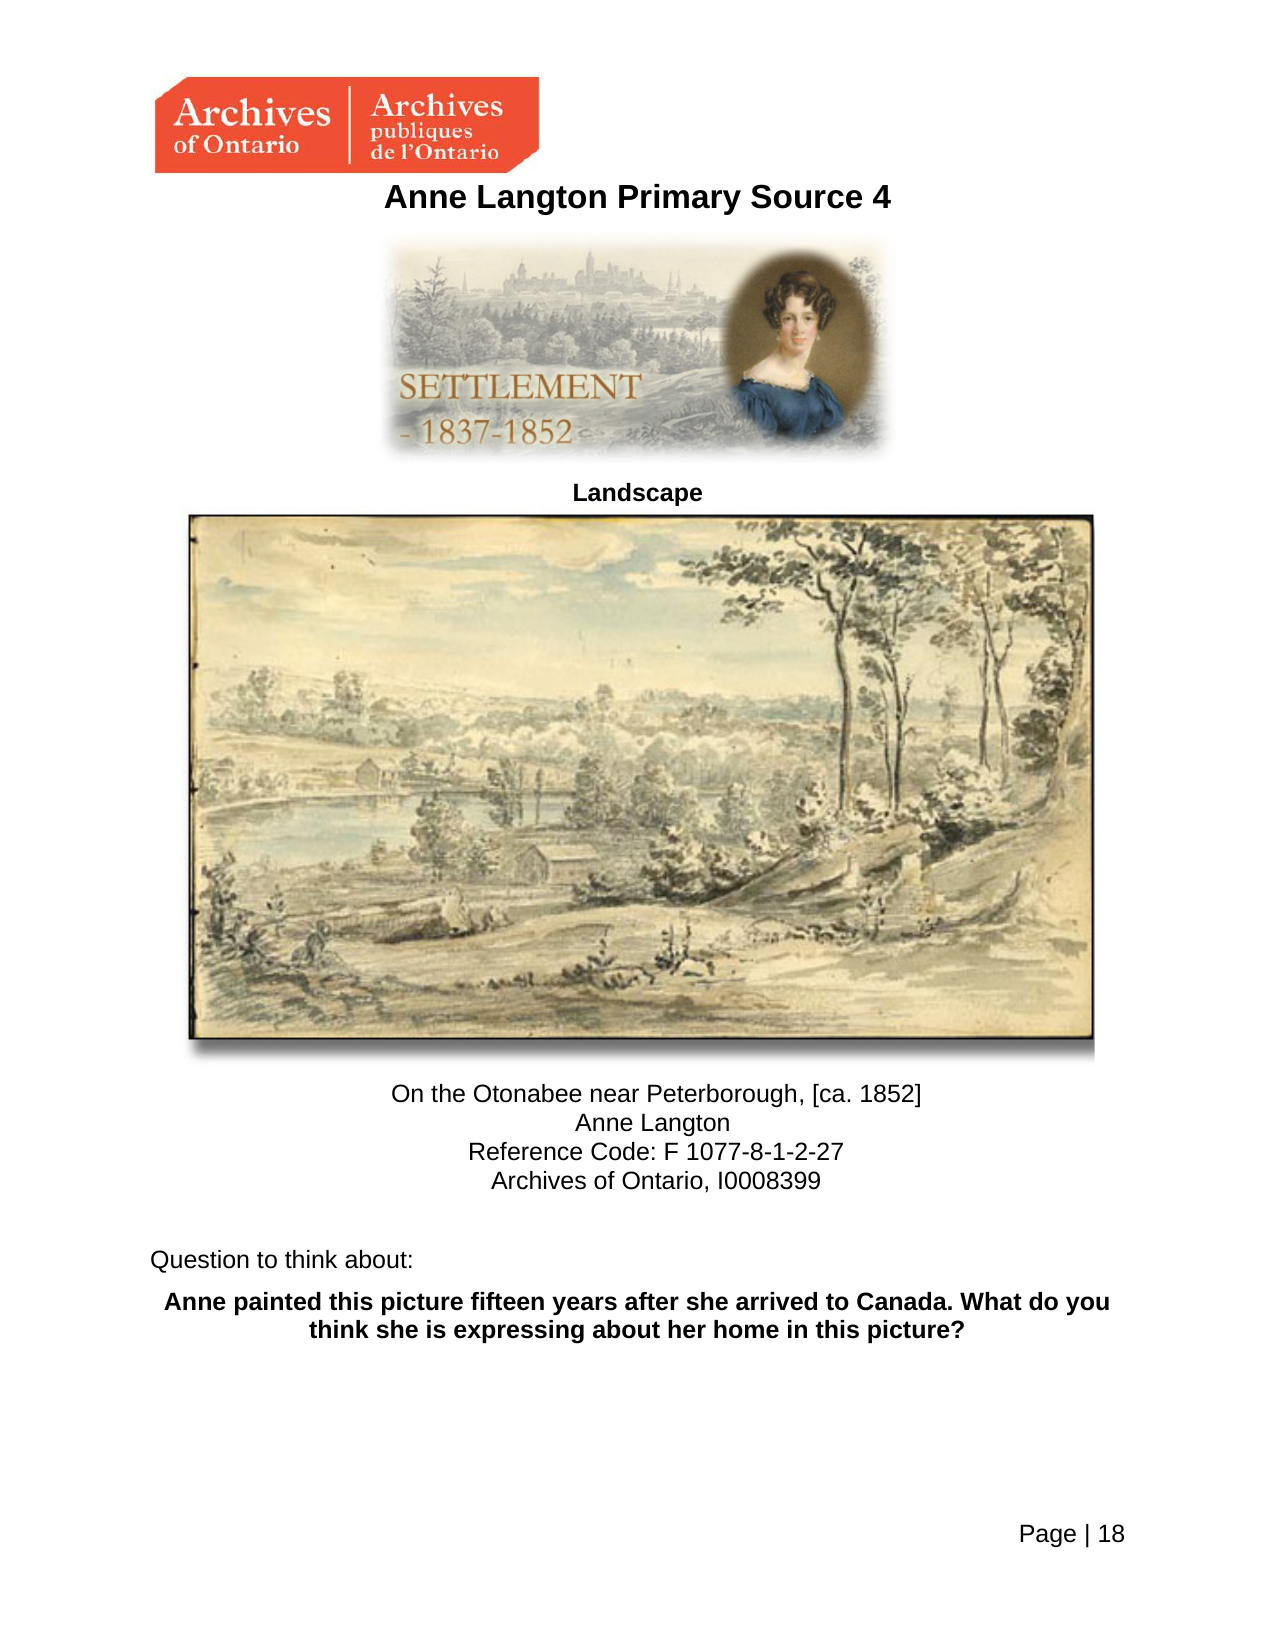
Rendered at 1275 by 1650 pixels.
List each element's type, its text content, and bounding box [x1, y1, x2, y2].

picture [405, 256, 869, 436]
picture [150, 73, 543, 177]
text On the Otonabee near Peterborough, [ca. 1852] Anne Langton Code: F 1077-8-1-2-27 Archives of Ontario, I0008399 [187, 1079, 1125, 1194]
text Question to think about: [150, 1245, 1125, 1274]
picture [180, 506, 1095, 1067]
